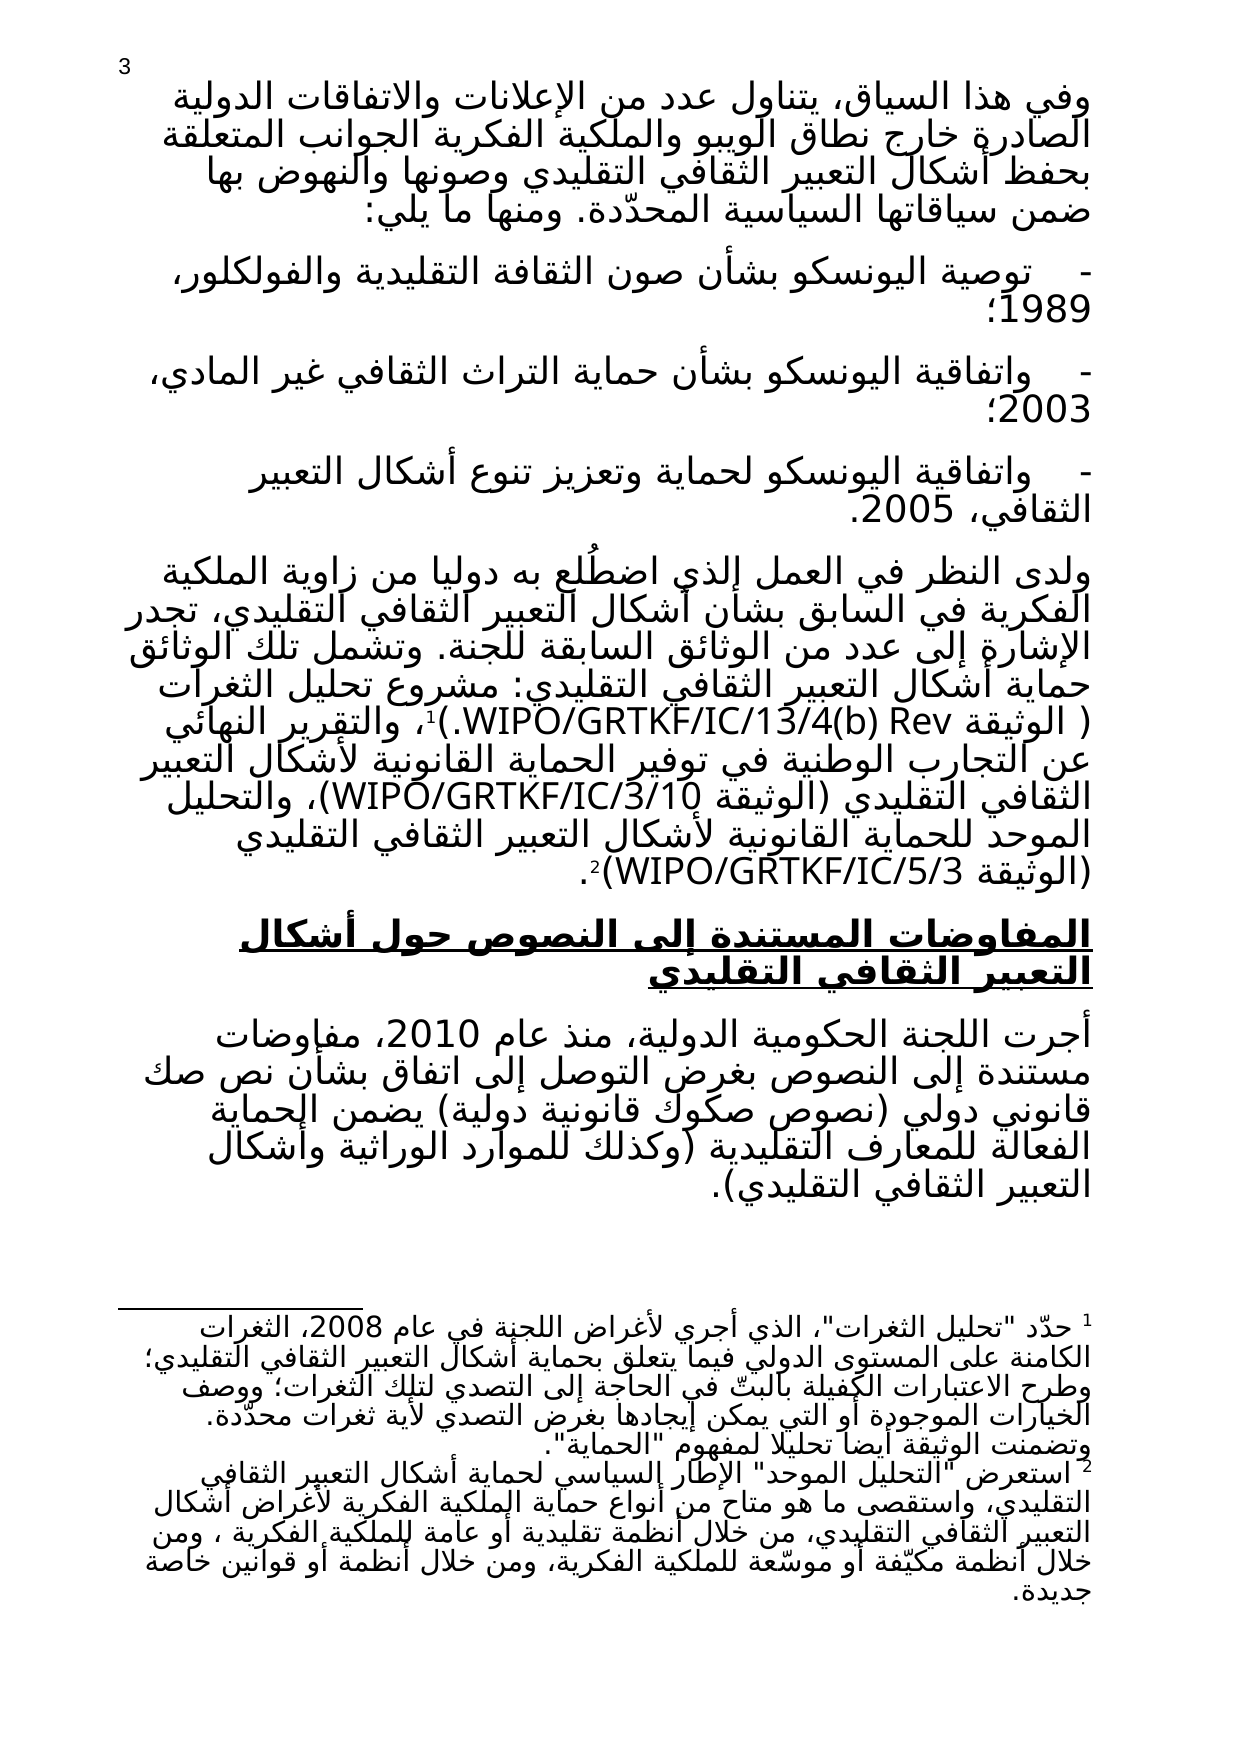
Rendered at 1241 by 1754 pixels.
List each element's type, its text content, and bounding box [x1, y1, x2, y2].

list المفاوضات المستندة إلى النصوص حول أشكال التعبير الثقافي التقليدي [118, 917, 1092, 992]
list ولدى النظر في العمل الذي اضطُلع به دوليا من زاوية الملكية الفكرية في السابق بشأن أشكال التعبير الثقافي التقليدي، تجدر الإشارة إلى عدد من الوثائق السابقة للجنة. وتشمل تلك الوثائق حماية أشكال التعبير الثقافي التقليدي: مشروع تحليل الثغرات ( الوثيقة WIPO/GRTKF/IC/13/4(b) Rev.)، والتقرير النهائي عن التجارب الوطنية في توفير الحماية القانونية لأشكال التعبير الثقافي التقليدي (الوثيقة WIPO/GRTKF/IC/3/10)، والتحليل الموحد للحماية القانونية لأشكال التعبير الثقافي التقليدي (الوثيقة WIPO/GRTKF/IC/5/3). [118, 554, 1092, 892]
list - واتفاقية اليونسكو بشأن حماية التراث الثقافي غير المادي، 2003؛ [118, 354, 1092, 429]
list - واتفاقية اليونسكو لحماية وتعزيز تنوع أشكال التعبير الثقافي، 2005. [118, 454, 1092, 529]
list أجرت اللجنة الحكومية الدولية، منذ عام 2010، مفاوضات مستندة إلى النصوص بغرض التوصل إلى اتفاق بشأن نص صك قانوني دولي (نصوص صكوك قانونية دولية) يضمن الحماية الفعالة للمعارف التقليدية (وكذلك للموارد الوراثية وأشكال التعبير الثقافي التقليدي). [118, 1017, 1092, 1204]
list وفي هذا السياق، يتناول عدد من الإعلانات والاتفاقات الدولية الصادرة خارج نطاق الويبو والملكية الفكرية الجوانب المتعلقة بحفظ أشكال التعبير الثقافي التقليدي وصونها والنهوض بها ضمن سياقاتها السياسية المحدّدة. ومنها ما يلي: [118, 79, 1092, 229]
list - توصية اليونسكو بشأن صون الثقافة التقليدية والفولكلور، 1989؛ [118, 254, 1092, 329]
